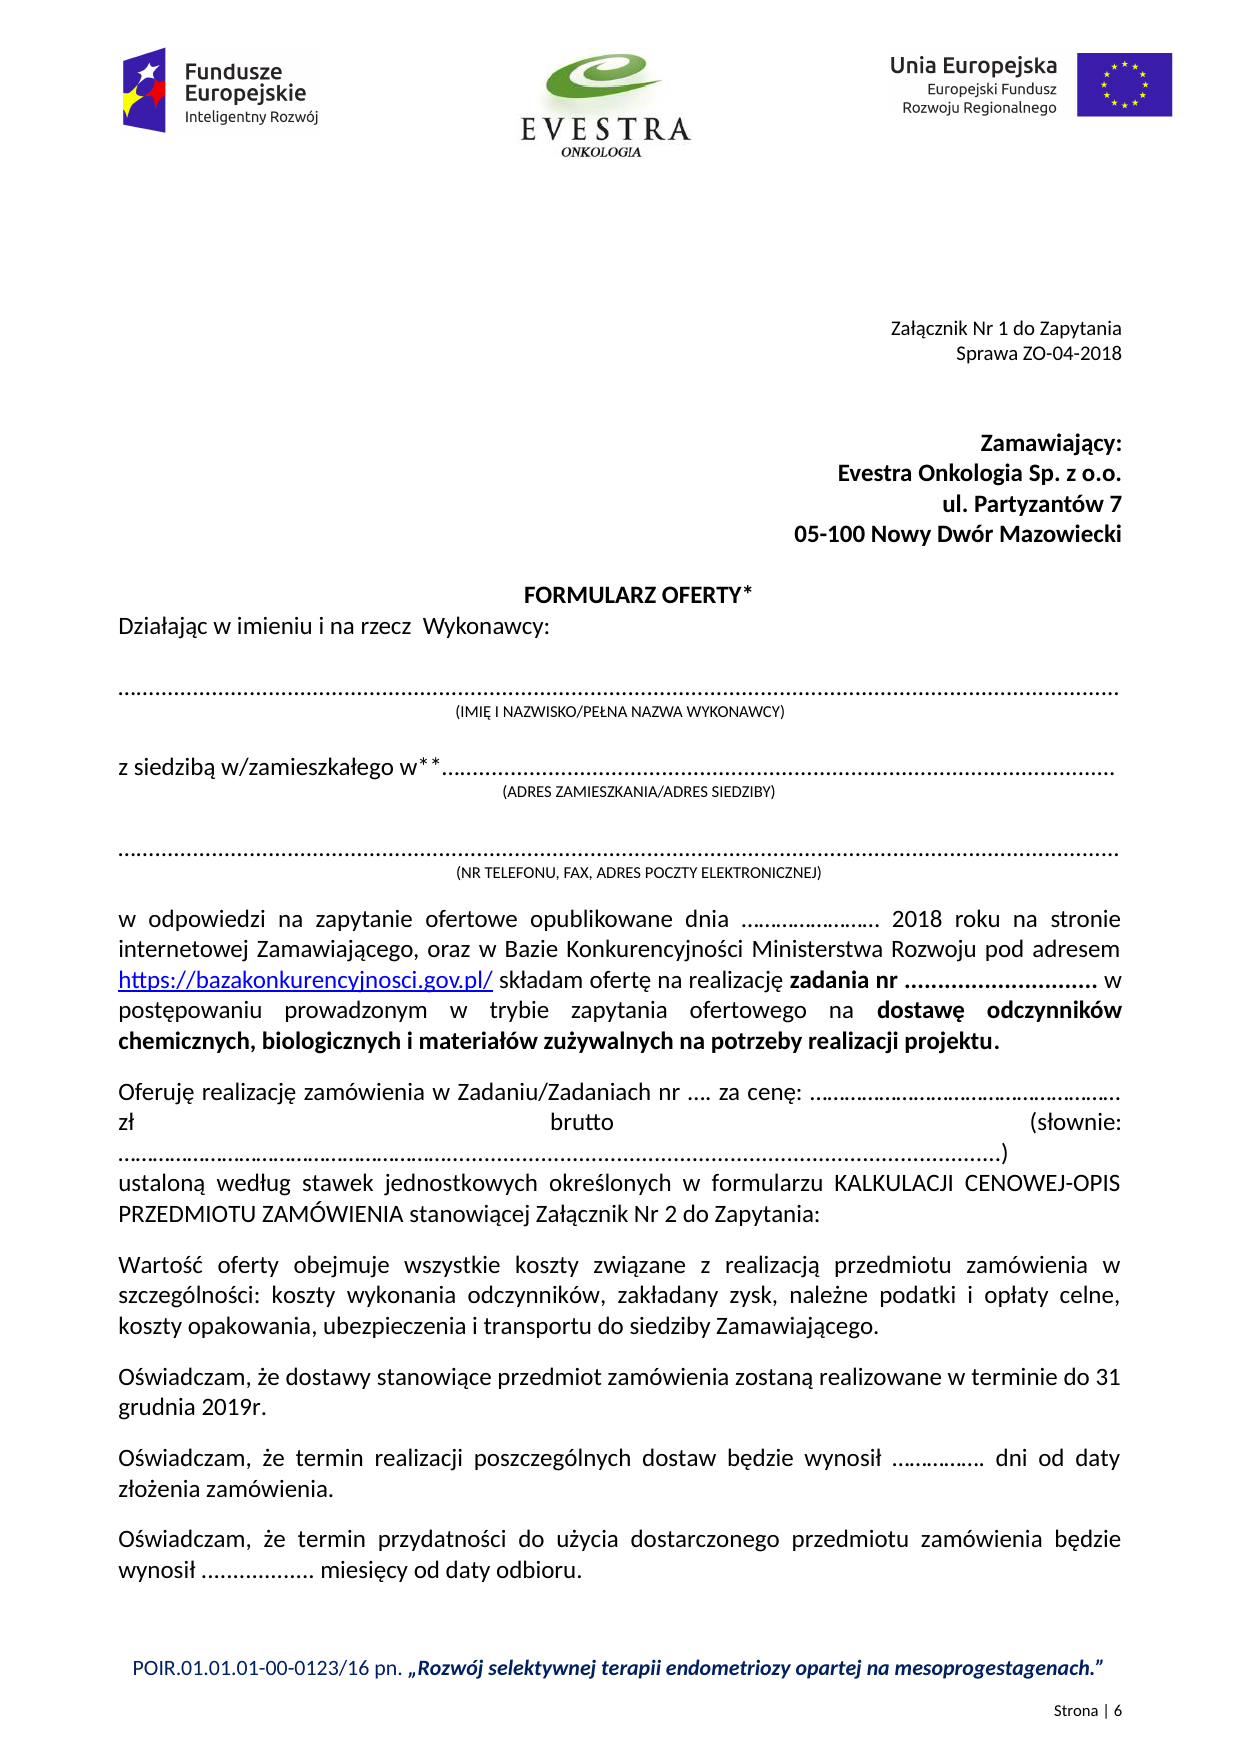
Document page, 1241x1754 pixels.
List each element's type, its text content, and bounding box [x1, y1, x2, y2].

text Sprawa ZO-04-2018 [118, 340, 1122, 366]
text (IMIĘ I NAZWISKO/PEŁNA NAZWA WYKONAWCY) [118, 702, 1122, 722]
text w odpowiedzi na zapytanie ofertowe opublikowane dnia …………………… 2018 roku na stronie internetowej Zamawiającego, oraz w Bazie Konkurencyjności Ministerstwa Rozwoju pod adresem https://bazakonkurencyjnosci.gov.pl/ składam ofertę na realizację zadania nr ............................. w postępowaniu prowadzonym w trybie zapytania ofertowego na dostawę odczynników chemicznych, biologicznych i materiałów zużywalnych na potrzeby realizacji projektu. [118, 903, 1122, 1056]
picture [890, 47, 1177, 118]
text FORMULARZ OFERTY* [118, 579, 1122, 610]
text Oświadczam, że termin realizacji poszczególnych dostaw będzie wynosił ……………. dni od daty złożenia zamówienia. [118, 1442, 1122, 1503]
text Oferuję realizację zamówienia w Zadaniu/Zadaniach nr …. za cenę: ……………………………………………… zł brutto (słownie: …………………………………………………........................................................................................) [118, 1076, 1122, 1168]
text (ADRES ZAMIESZKANIA/ADRES SIEDZIBY) [118, 781, 1122, 801]
text Wartość oferty obejmuje wszystkie koszty związane z realizacją przedmiotu zamówienia w szczególności: koszty wykonania odczynników, zakładany zysk, należne podatki i opłaty celne, koszty opakowania, ubezpieczenia i transportu do siedziby Zamawiającego. [118, 1249, 1122, 1341]
text ustaloną według stawek jednostkowych określonych w formularzu KALKULACJI CENOWEJ-OPIS PRZEDMIOTU ZAMÓWIENIA stanowiącej Załącznik Nr 2 do Zapytania: [118, 1168, 1122, 1229]
text Oświadczam, że termin przydatności do użycia dostarczonego przedmiotu zamówienia będzie wynosił .................. miesięcy od daty odbioru. [118, 1523, 1122, 1584]
text Oświadczam, że dostawy stanowiące przedmiot zamówienia zostaną realizowane w terminie do 31 grudnia 2019r. [118, 1361, 1122, 1422]
text …............................................................................................................................................................ [118, 832, 1122, 862]
text Evestra Onkologia Sp. z o.o. [118, 457, 1122, 488]
text z siedzibą w/zamieszkałego w**…........................................................................................................ [118, 751, 1122, 781]
text Zamawiający: [118, 427, 1122, 457]
text …............................................................................................................................................................ [118, 671, 1122, 702]
text Załącznik Nr 1 do Zapytania [871, 315, 1122, 340]
text 05-100 Nowy Dwór Mazowiecki [118, 518, 1122, 549]
text ul. Partyzantów 7 [118, 488, 1122, 518]
text (NR TELEFONU, FAX, ADRES POCZTY ELEKTRONICZNEJ) [118, 862, 1122, 883]
text Działając w imieniu i na rzecz Wykonawcy: [118, 610, 1122, 641]
picture [119, 47, 322, 134]
